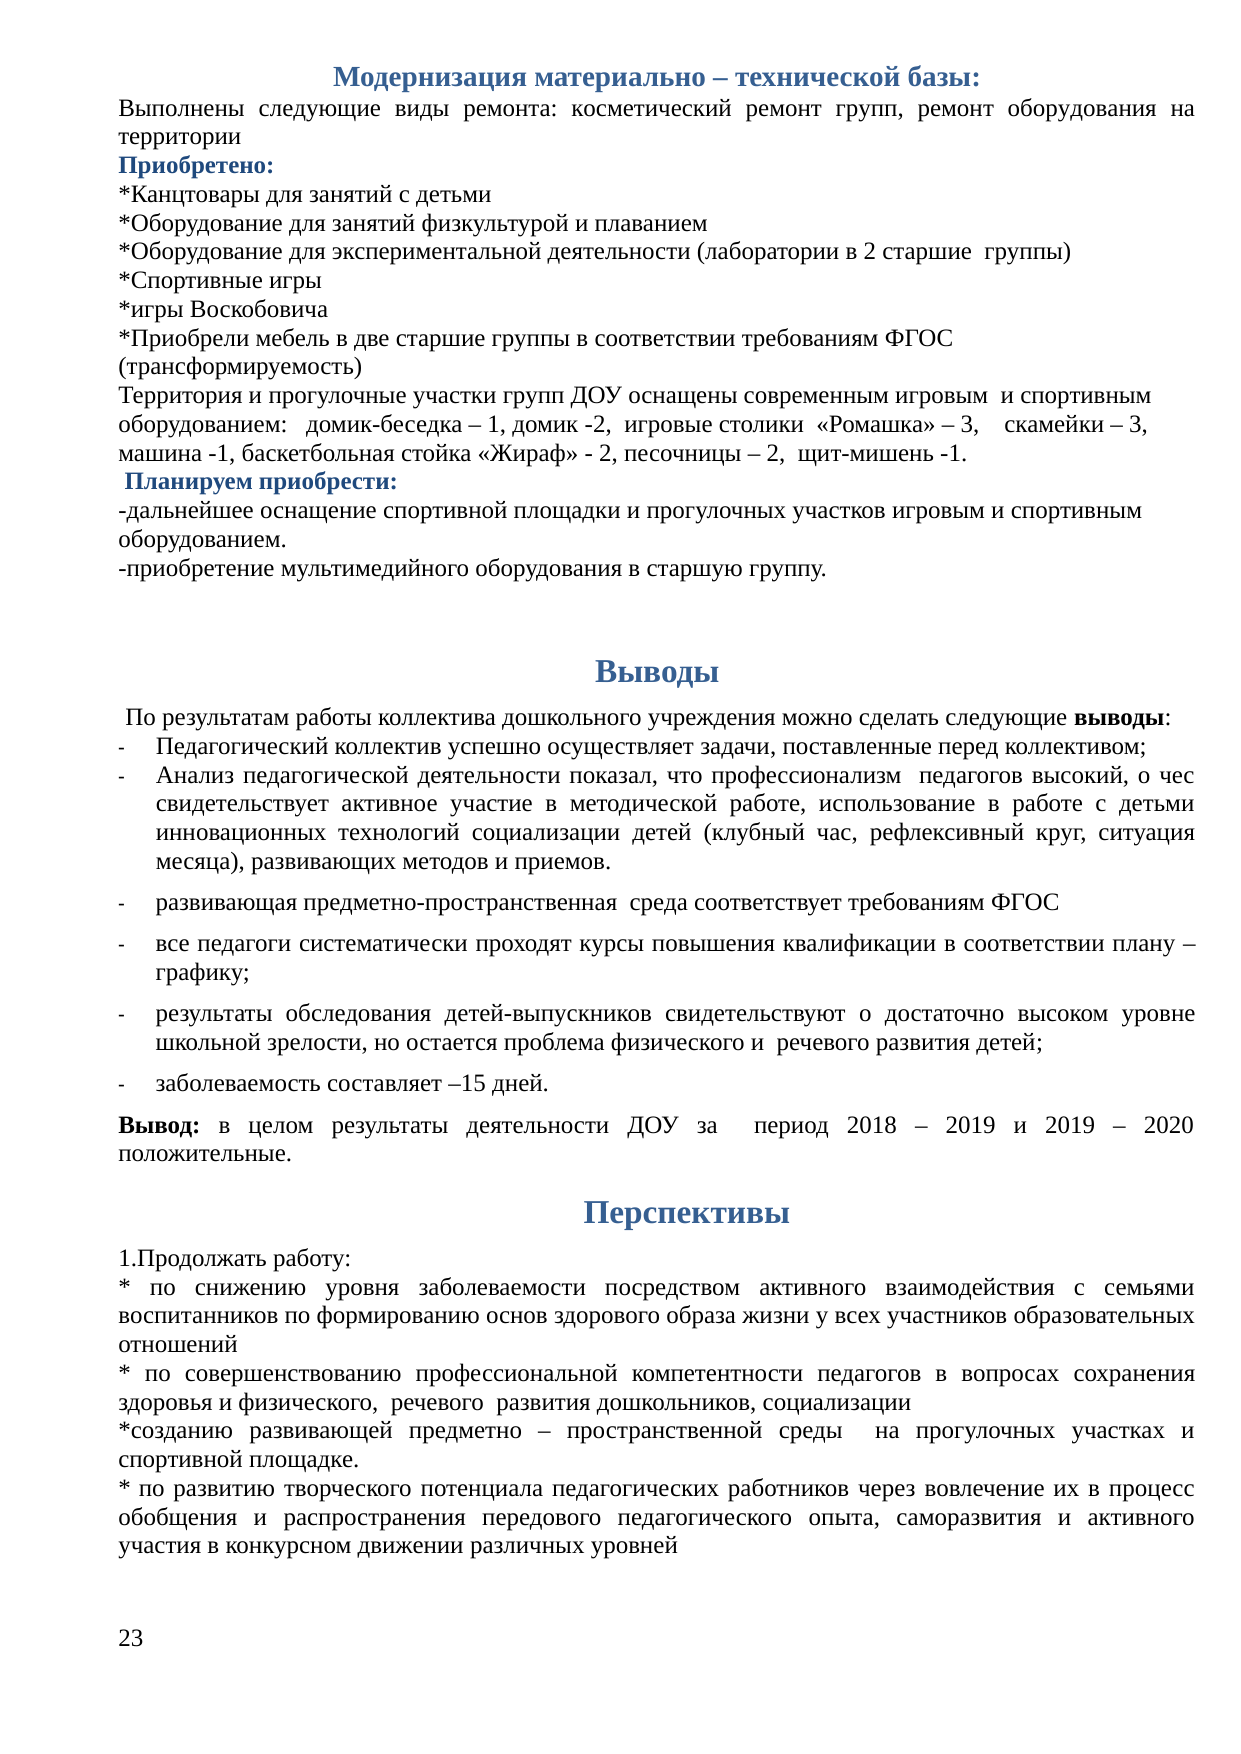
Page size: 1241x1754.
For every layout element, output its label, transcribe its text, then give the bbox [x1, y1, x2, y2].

text 1.Продолжать работу: [118, 1243, 1196, 1272]
text Приобретено: [118, 150, 1196, 179]
list развивающая предметно-пространственная среда соответствует требованиям ФГОС [118, 887, 1196, 916]
list Педагогический коллектив успешно осуществляет задачи, поставленные перед коллективом; [118, 731, 1196, 760]
list заболеваемость составляет –15 дней. [118, 1068, 1196, 1097]
text Выполнены следующие виды ремонта: косметический ремонт групп, ремонт оборудования на территории [118, 93, 1196, 150]
list результаты обследования детей-выпускников свидетельствуют о достаточно высоком уровне школьной зрелости, но остается проблема физического и речевого развития детей; [118, 998, 1196, 1056]
text *Приобрели мебель в две старшие группы в соответствии требованиям ФГОС (трансформируемость) [118, 323, 1196, 380]
text *созданию развивающей предметно – пространственной среды на прогулочных участках и спортивной площадке. [118, 1416, 1196, 1473]
text *Спортивные игры [118, 265, 1196, 294]
list Анализ педагогической деятельности показал, что профессионализм педагогов высокий, о чес свидетельствует активное участие в методической работе, использование в работе с детьми инновационных технологий социализации детей (клубный час, рефлексивный круг, ситуация месяца), развивающих методов и приемов. [118, 760, 1196, 875]
text * по развитию творческого потенциала педагогических работников через вовлечение их в процесс обобщения и распространения передового педагогического опыта, саморазвития и активного участия в конкурсном движении различных уровней [118, 1473, 1196, 1559]
text Перспективы [118, 1192, 1196, 1231]
text Модернизация материально – технической базы: [118, 59, 1196, 93]
text *игры Воскобовича [118, 294, 1196, 323]
text Выводы [118, 651, 1196, 690]
text -приобретение мультимедийного оборудования в старшую группу. [118, 553, 1196, 581]
text Территория и прогулочные участки групп ДОУ оснащены современным игровым и спортивным оборудованием: домик-беседка – 1, домик -2, игровые столики «Ромашка» – 3, скамейки – 3, машина -1, баскетбольная стойка «Жираф» - 2, песочницы – 2, щит-мишень -1. [118, 380, 1196, 466]
text * по совершенствованию профессиональной компетентности педагогов в вопросах сохранения здоровья и физического, речевого развития дошкольников, социализации [118, 1358, 1196, 1416]
text Планируем приобрести: [118, 466, 1196, 495]
list все педагоги систематически проходят курсы повышения квалификации в соответствии плану – графику; [118, 928, 1196, 986]
text По результатам работы коллектива дошкольного учреждения можно сделать следующие выводы: [125, 702, 1196, 731]
text *Оборудование для экспериментальной деятельности (лаборатории в 2 старшие группы) [118, 236, 1196, 265]
text Вывод: в целом результаты деятельности ДОУ за период 2018 – 2019 и 2019 – 2020 положительные. [118, 1110, 1196, 1167]
text *Оборудование для занятий физкультурой и плаванием [118, 208, 1196, 236]
text * по снижению уровня заболеваемости посредством активного взаимодействия с семьями воспитанников по формированию основ здорового образа жизни у всех участников образовательных отношений [118, 1272, 1196, 1358]
text *Канцтовары для занятий с детьми [118, 179, 1196, 208]
text -дальнейшее оснащение спортивной площадки и прогулочных участков игровым и спортивным оборудованием. [118, 495, 1196, 553]
